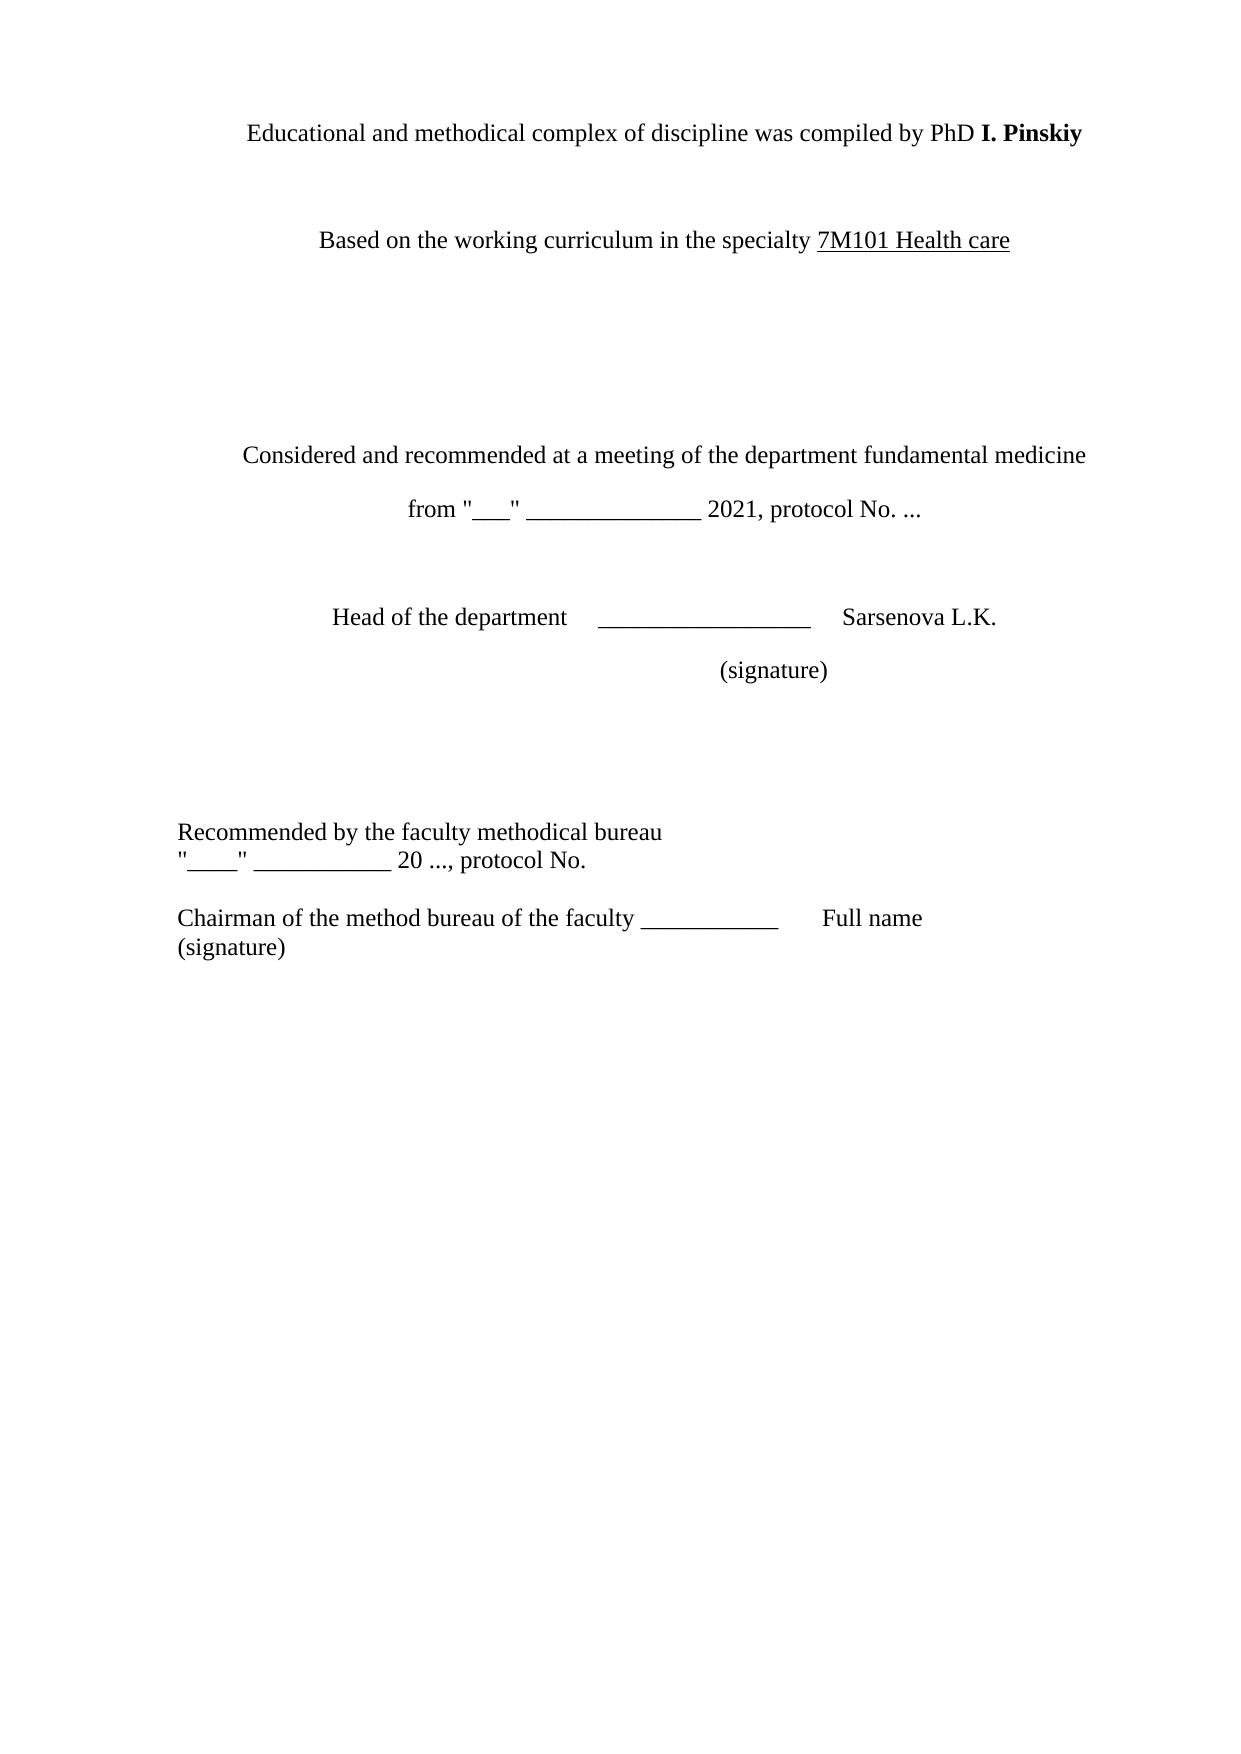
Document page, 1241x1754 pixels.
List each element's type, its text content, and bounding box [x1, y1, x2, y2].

text Recommended by the faculty methodical bureau [177, 817, 1152, 846]
text Considered and recommended at a meeting of the department fundamental medicine [177, 441, 1152, 469]
text Based on the working curriculum in the specialty 7M101 Health care [177, 226, 1152, 254]
text from "___" ______________ 2021, protocol No. ... [177, 494, 1152, 523]
text Head of the department _________________ Sarsenova L.K. [177, 602, 1152, 631]
text Chairman of the method bureau of the faculty ___________ Full name (signature) [177, 903, 1152, 961]
text (signature) [177, 656, 1152, 684]
text "____" ___________ 20 ..., protocol No. [177, 846, 1152, 874]
text Educational and methodical complex of discipline was compiled by PhD I. Pinskiy [177, 118, 1152, 147]
